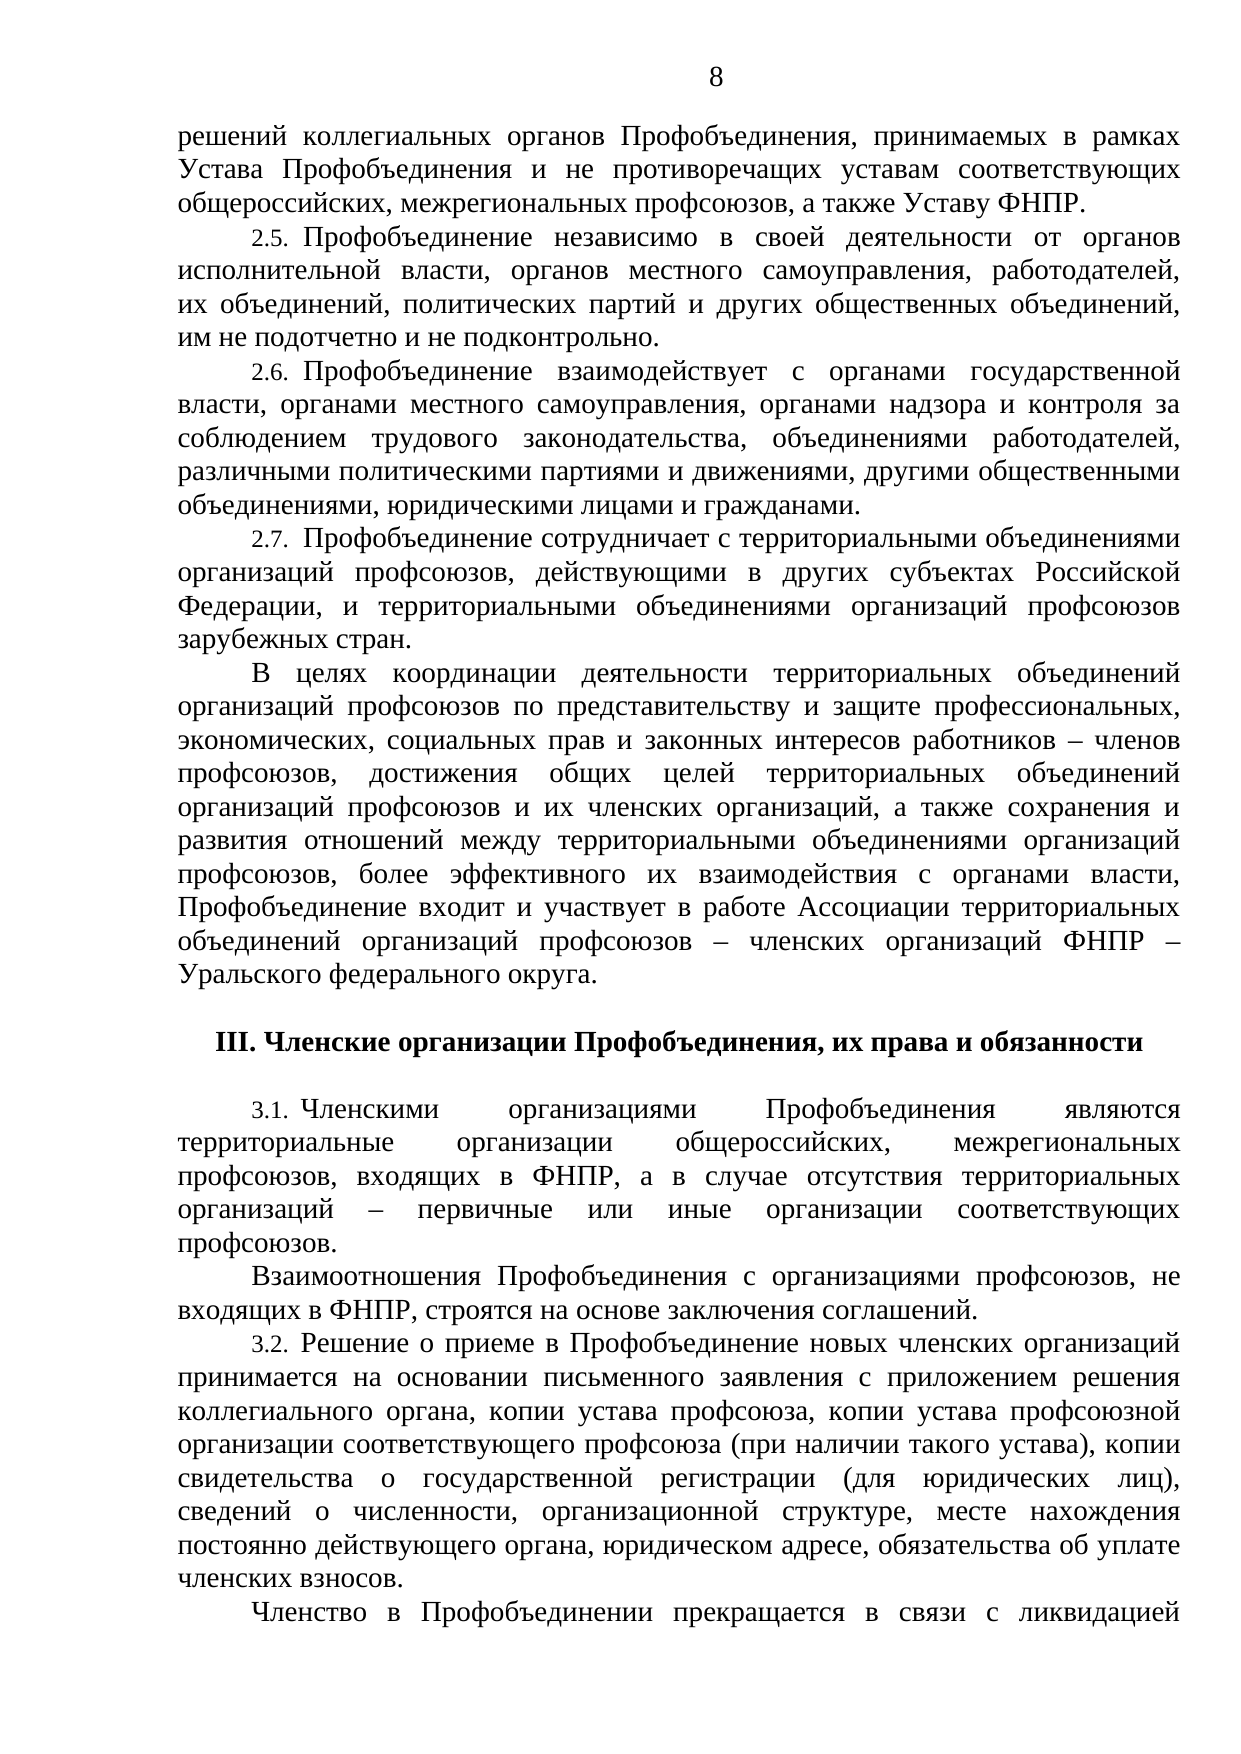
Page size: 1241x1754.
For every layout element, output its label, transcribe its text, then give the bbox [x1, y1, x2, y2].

text III. Членские организации Профобъединения, их права и обязанности [177, 1024, 1181, 1057]
text решений коллегиальных органов Профобъединения, принимаемых в рамках Устава Профобъединения и не противоречащих уставам соответствующих общероссийских, межрегиональных профсоюзов, а также Уставу ФНПР. [177, 118, 1181, 219]
list Профобъединение сотрудничает с территориальными объединениями организаций профсоюзов, действующими в других субъектах Российской Федерации, и территориальными объединениями организаций профсоюзов зарубежных стран. [177, 521, 1181, 655]
text В целях координации деятельности территориальных объединений организаций профсоюзов по представительству и защите профессиональных, экономических, социальных прав и законных интересов работников – членов профсоюзов, достижения общих целей территориальных объединений организаций профсоюзов и их членских организаций, а также сохранения и развития отношений между территориальными объединениями организаций профсоюзов, более эффективного их взаимодействия с органами власти, Профобъединение входит и участвует в работе Ассоциации территориальных объединений организаций профсоюзов – членских организаций ФНПР – Уральского федерального округа. [177, 655, 1181, 990]
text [177, 1594, 1181, 1627]
list Профобъединение взаимодействует с органами государственной власти, органами местного самоуправления, органами надзора и контроля за соблюдением трудового законодательства, объединениями работодателей, различными политическими партиями и движениями, другими общественными объединениями, юридическими лицами и гражданами. [177, 353, 1181, 521]
text Взаимоотношения Профобъединения с организациями профсоюзов, не входящих в ФНПР, строятся на основе заключения соглашений. [177, 1258, 1181, 1326]
list Членскими организациями Профобъединения являются территориальные организации общероссийских, межрегиональных профсоюзов, входящих в ФНПР, а в случае отсутствия территориальных организаций – первичные или иные организации соответствующих профсоюзов. [177, 1091, 1181, 1258]
list Профобъединение независимо в своей деятельности от органов исполнительной власти, органов местного самоуправления, работодателей, их объединений, политических партий и других общественных объединений, им не подотчетно и не подконтрольно. [177, 219, 1181, 353]
list Решение о приеме в Профобъединение новых членских организаций принимается на основании письменного заявления с приложением решения коллегиального органа, копии устава профсоюза, копии устава профсоюзной организации соответствующего профсоюза (при наличии такого устава), копии свидетельства о государственной регистрации (для юридических лиц), сведений о численности, организационной структуре, месте нахождения постоянно действующего органа, юридическом адресе, обязательства об уплате членских взносов. [177, 1326, 1181, 1594]
